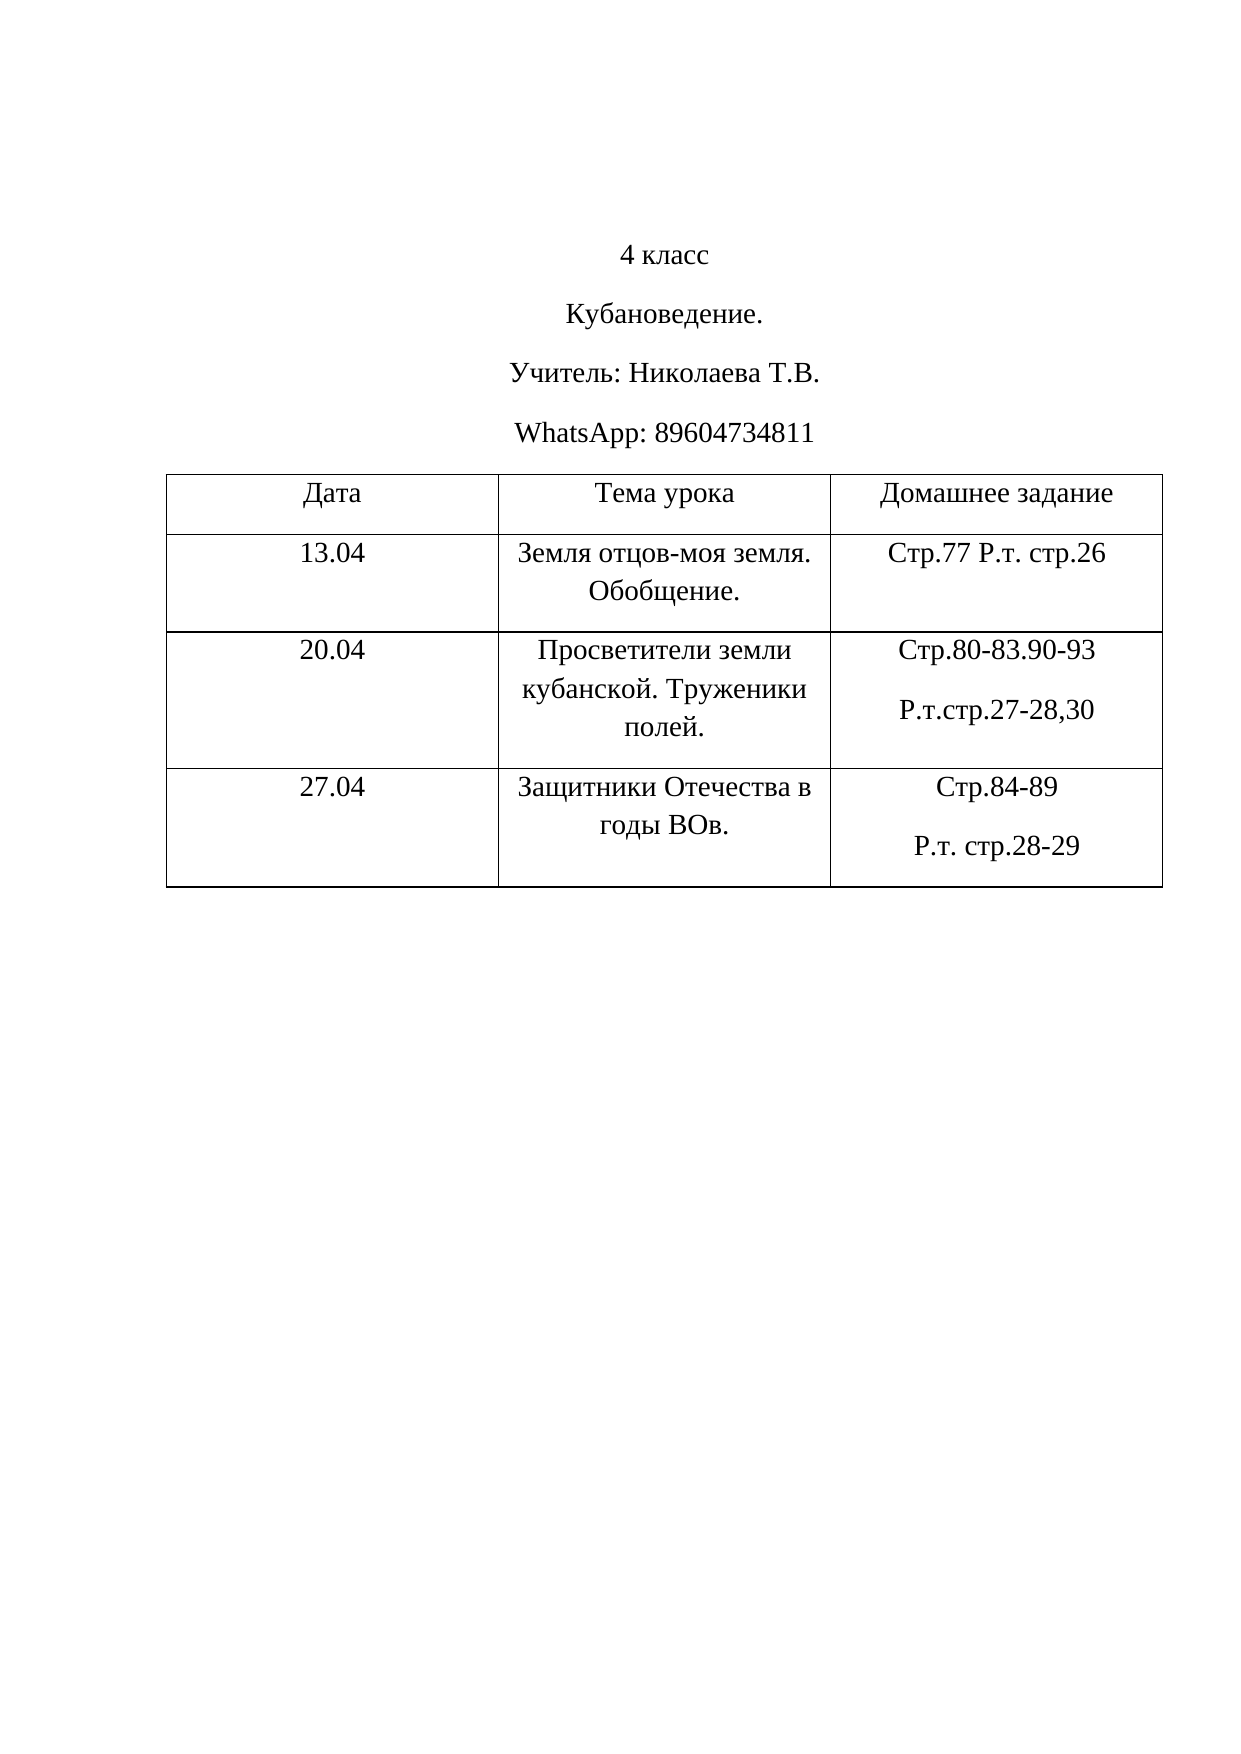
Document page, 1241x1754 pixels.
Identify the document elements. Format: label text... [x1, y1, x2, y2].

text Учитель: Николаева Т.В. [177, 356, 1152, 389]
table_cell 13.04 [167, 535, 498, 631]
table_cell Стр.80-83.90-93 Р.т.стр.27-28,30 [831, 633, 1162, 768]
text WhatsApp: 89604734811 [177, 415, 1152, 448]
table_cell Земля отцов-моя земля. Обобщение. [499, 535, 830, 631]
table_cell Защитники Отечества в годы ВОв. [499, 769, 830, 886]
text Кубановедение. [177, 296, 1152, 330]
table_cell Стр.84-89 Р.т. стр.28-29 [831, 769, 1162, 886]
text 4 класс [177, 237, 1152, 270]
table_cell Стр.77 Р.т. стр.26 [831, 535, 1162, 631]
table_cell 27.04 [167, 769, 498, 886]
table_cell Просветители земли кубанской. Труженики полей. [499, 633, 830, 768]
table_header Дата [167, 475, 498, 534]
table_header Тема урока [499, 475, 830, 534]
table_header Домашнее задание [831, 475, 1162, 534]
table_cell 20.04 [167, 633, 498, 768]
